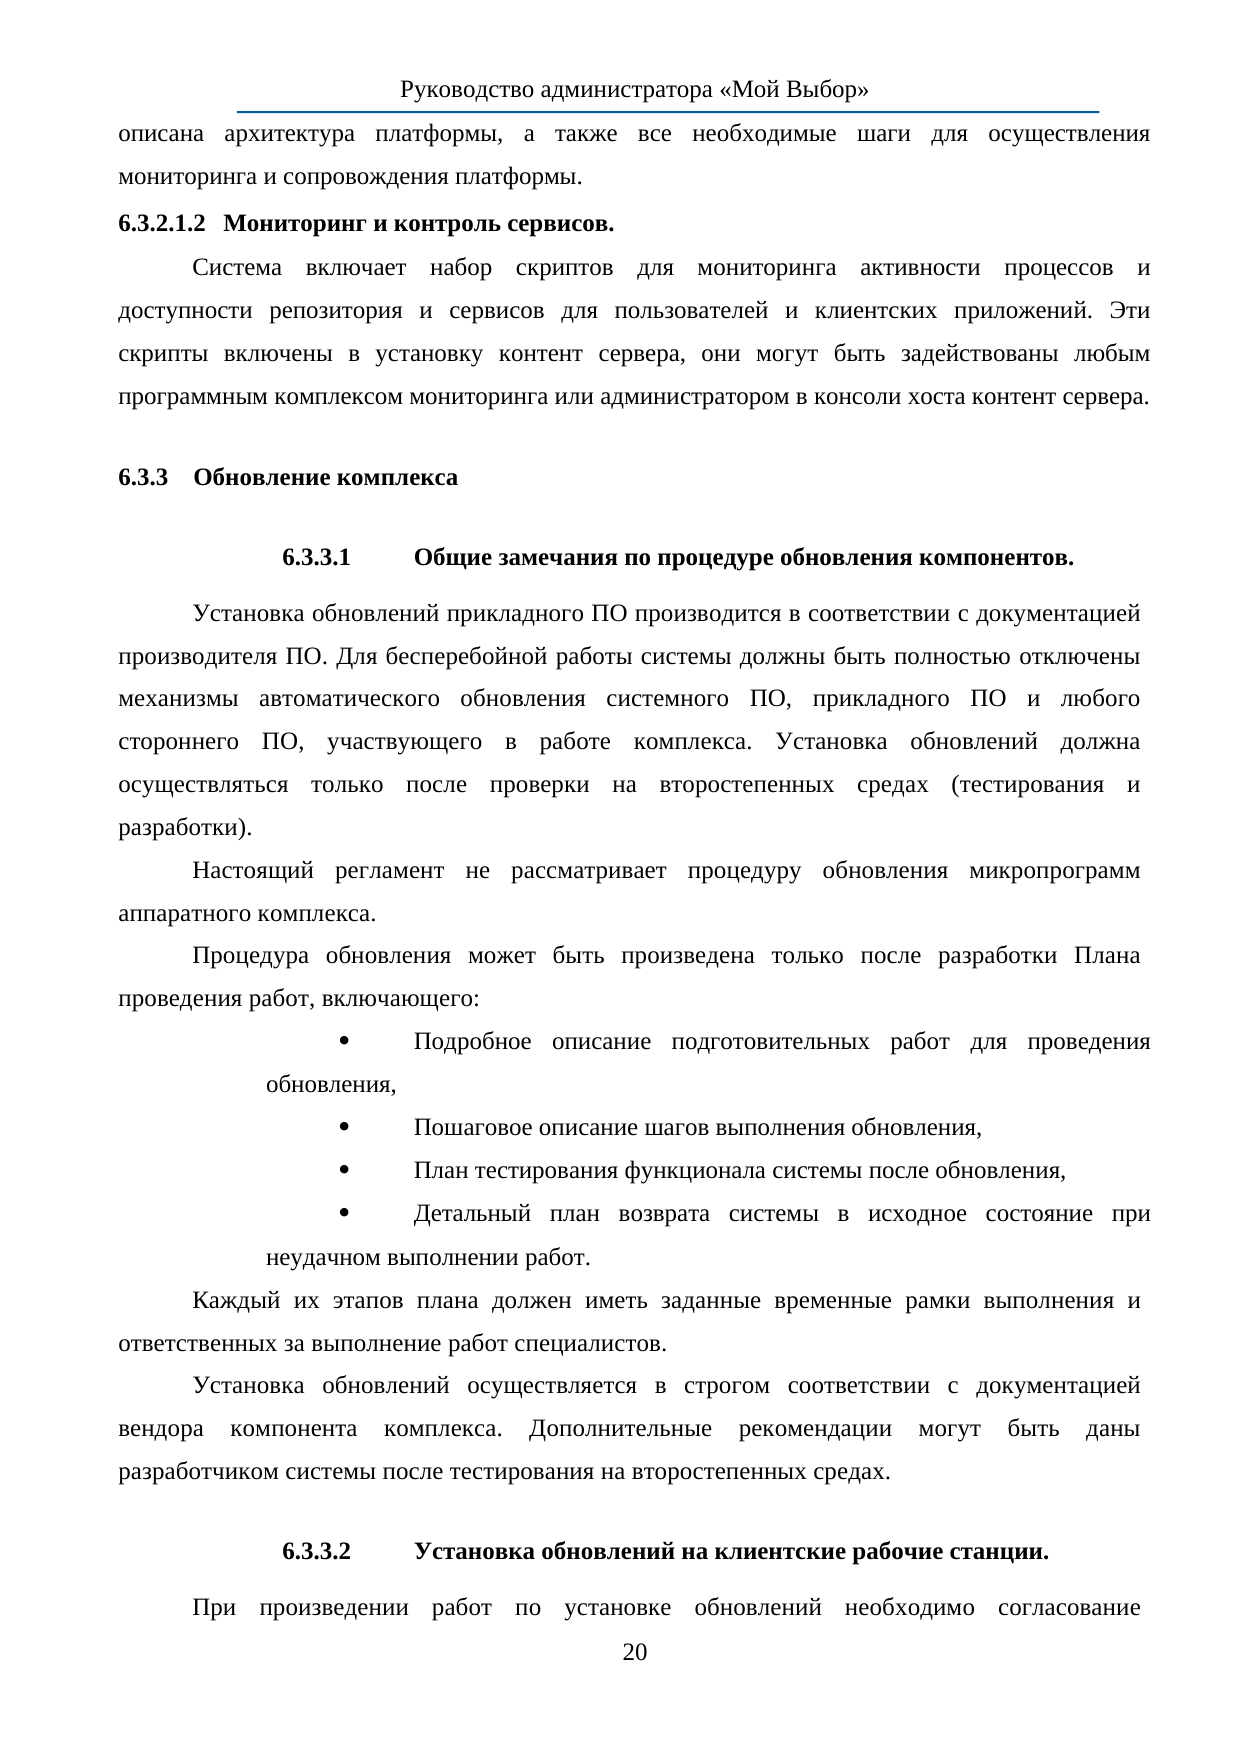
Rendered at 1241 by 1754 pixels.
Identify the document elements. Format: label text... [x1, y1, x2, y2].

text Установка обновлений осуществляется в строгом соответствии с документацией вендора компонента комплекса. Дополнительные рекомендации могут быть даны разработчиком системы после тестирования на второстепенных средах. [118, 1370, 1142, 1485]
text Система включает набор скриптов для мониторинга активности процессов и доступности репозитория и сервисов для пользователей и клиентских приложений. Эти скрипты включены в установку контент сервера, они могут быть задействованы любым программным комплексом мониторинга или администратором в консоли хоста контент сервера. [118, 252, 1152, 410]
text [118, 1592, 1142, 1621]
text Детальный план возврата системы в исходное состояние при неудачном выполнении работ. [266, 1198, 1152, 1270]
text Пошаговое описание шагов выполнения обновления, [266, 1112, 1152, 1141]
text Настоящий регламент не рассматривает процедуру обновления микропрограмм аппаратного комплекса. [118, 855, 1142, 926]
text Подробное описание подготовительных работ для проведения обновления, [266, 1026, 1152, 1098]
subtitle Общие замечания по процедуре обновления компонентов. [208, 542, 1152, 571]
text Каждый их этапов плана должен иметь заданные временные рамки выполнения и ответственных за выполнение работ специалистов. [118, 1285, 1142, 1356]
text Установка обновлений прикладного ПО производится в соответствии с документацией производителя ПО. Для бесперебойной работы системы должны быть полностью отключены механизмы автоматического обновления системного ПО, прикладного ПО и любого стороннего ПО, участвующего в работе комплекса. Установка обновлений должна осуществляться только после проверки на второстепенных средах (тестирования и разработки). [118, 598, 1142, 841]
subtitle Обновление комплекса [118, 462, 1152, 490]
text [118, 118, 1152, 190]
subtitle Мониторинг и контроль сервисов. [118, 208, 1152, 237]
text Процедура обновления может быть произведена только после разработки Плана проведения работ, включающего: [118, 940, 1142, 1012]
text План тестирования функционала системы после обновления, [266, 1155, 1152, 1184]
subtitle Установка обновлений на клиентские рабочие станции. [208, 1536, 1152, 1565]
